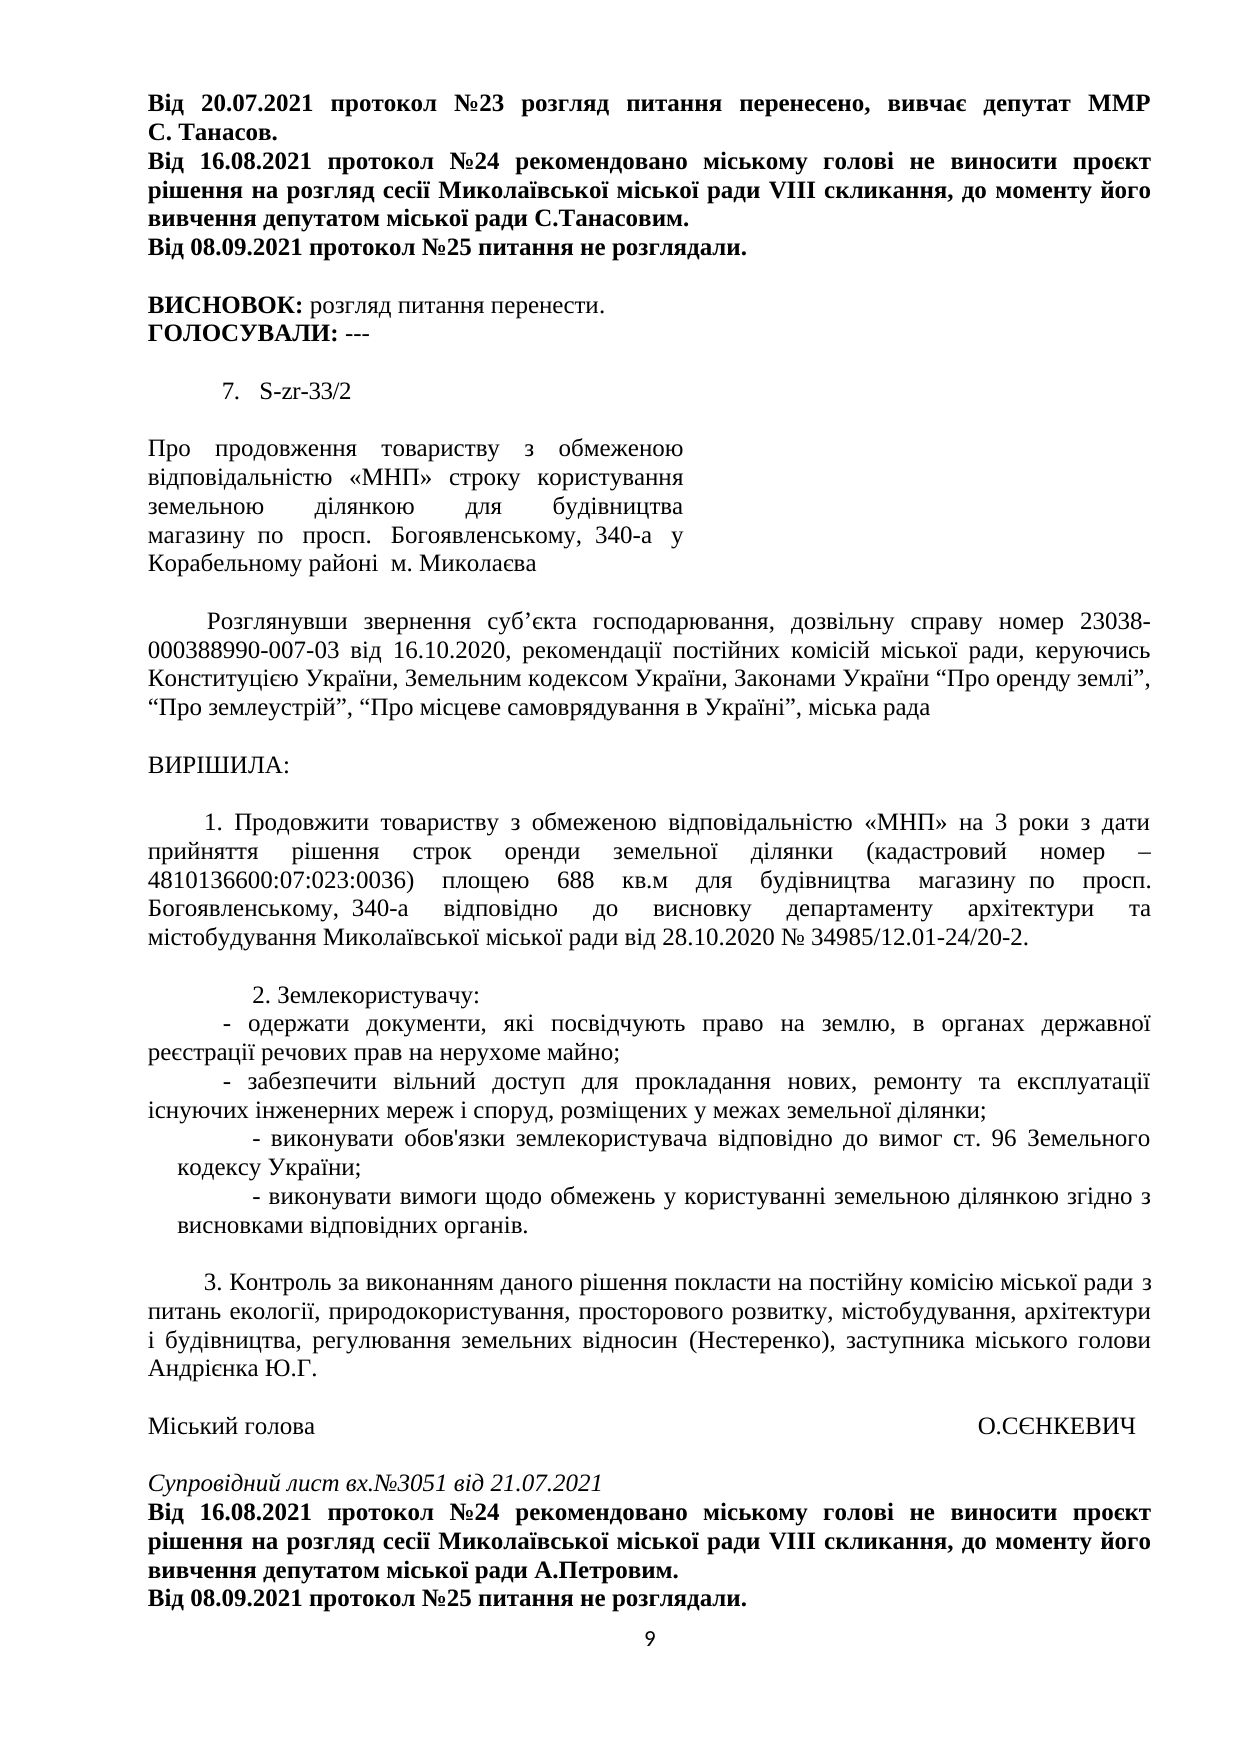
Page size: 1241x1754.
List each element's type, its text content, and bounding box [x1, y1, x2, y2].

text ВИРІШИЛА: [148, 750, 1152, 778]
text 2. Землекористувачу: [177, 980, 1152, 1008]
text ГОЛОСУВАЛИ: --- [148, 318, 721, 347]
text - забезпечити вільний доступ для прокладання нових, ремонту та експлуатації існуючих інженерних мереж і споруд, розміщених у межах земельної ділянки; [148, 1066, 1152, 1123]
text 3. Контроль за виконанням даного рішення покласти на постійну комісію міської ради з питань екології, природокористування, просторового розвитку, містобудування, архітектури і будівництва, регулювання земельних відносин (Нестеренко), заступника міського голови Андрієнка Ю.Г. [148, 1267, 1152, 1382]
text Від 08.09.2021 протокол №25 питання не розглядали. [148, 1583, 1152, 1612]
text - виконувати обов'язки землекористувача відповідно до вимог ст. 96 Земельного кодексу України; [177, 1123, 1152, 1181]
text Від 20.07.2021 протокол №23 розгляд питання перенесено, вивчає депутат ММР С. Танасов. [148, 88, 1152, 146]
text Від 16.08.2021 протокол №24 рекомендовано міському голові не виносити проєкт рішення на розгляд сесії Миколаївської міської ради VIII скликання, до моменту його вивчення депутатом міської ради С.Танасовим. [148, 146, 1152, 232]
text - виконувати вимоги щодо обмежень у користуванні земельною ділянкою згідно з висновками відповідних органів. [177, 1181, 1152, 1238]
text Супровідний лист вх.№3051 від 21.07.2021 [148, 1468, 1152, 1497]
text Міський голова О.СЄНКЕВИЧ [148, 1411, 1152, 1440]
text Від 16.08.2021 протокол №24 рекомендовано міському голові не виносити проєкт рішення на розгляд сесії Миколаївської міської ради VIII скликання, до моменту його вивчення депутатом міської ради А.Петровим. [148, 1497, 1152, 1583]
text - одержати документи, які посвідчують право на землю, в органах державної реєстрації речових прав на нерухоме майно; [148, 1008, 1152, 1066]
text ВИСНОВОК: розгляд питання перенести. [148, 290, 1152, 318]
list S-zr-33/2 [222, 376, 1152, 405]
text Про продовження товариству з обмеженою відповідальністю «МНП» строку користування земельною ділянкою для будівництва магазину по просп. Богоявленському, 340-а у Корабельному районі м. Миколаєва [148, 433, 684, 577]
text Від 08.09.2021 протокол №25 питання не розглядали. [148, 232, 1152, 261]
text Розглянувши звернення суб’єкта господарювання, дозвільну справу номер 23038-000388990-007-03 від 16.10.2020, рекомендації постійних комісій міської ради, керуючись Конституцією України, Земельним кодексом України, Законами України “Про оренду землі”, “Про землеустрій”, “Про місцеве самоврядування в Україні”, міська рада [148, 606, 1152, 721]
list 1. Продовжити товариству з обмеженою відповідальністю «МНП» на 3 роки з дати прийняття рішення строк оренди земельної ділянки (кадастровий номер – 4810136600:07:023:0036) площею 688 кв.м для будівництва магазину по просп. Богоявленському, 340-а відповідно до висновку департаменту архітектури та містобудування Миколаївської міської ради від 28.10.2020 № 34985/12.01-24/20-2. [148, 807, 1152, 951]
